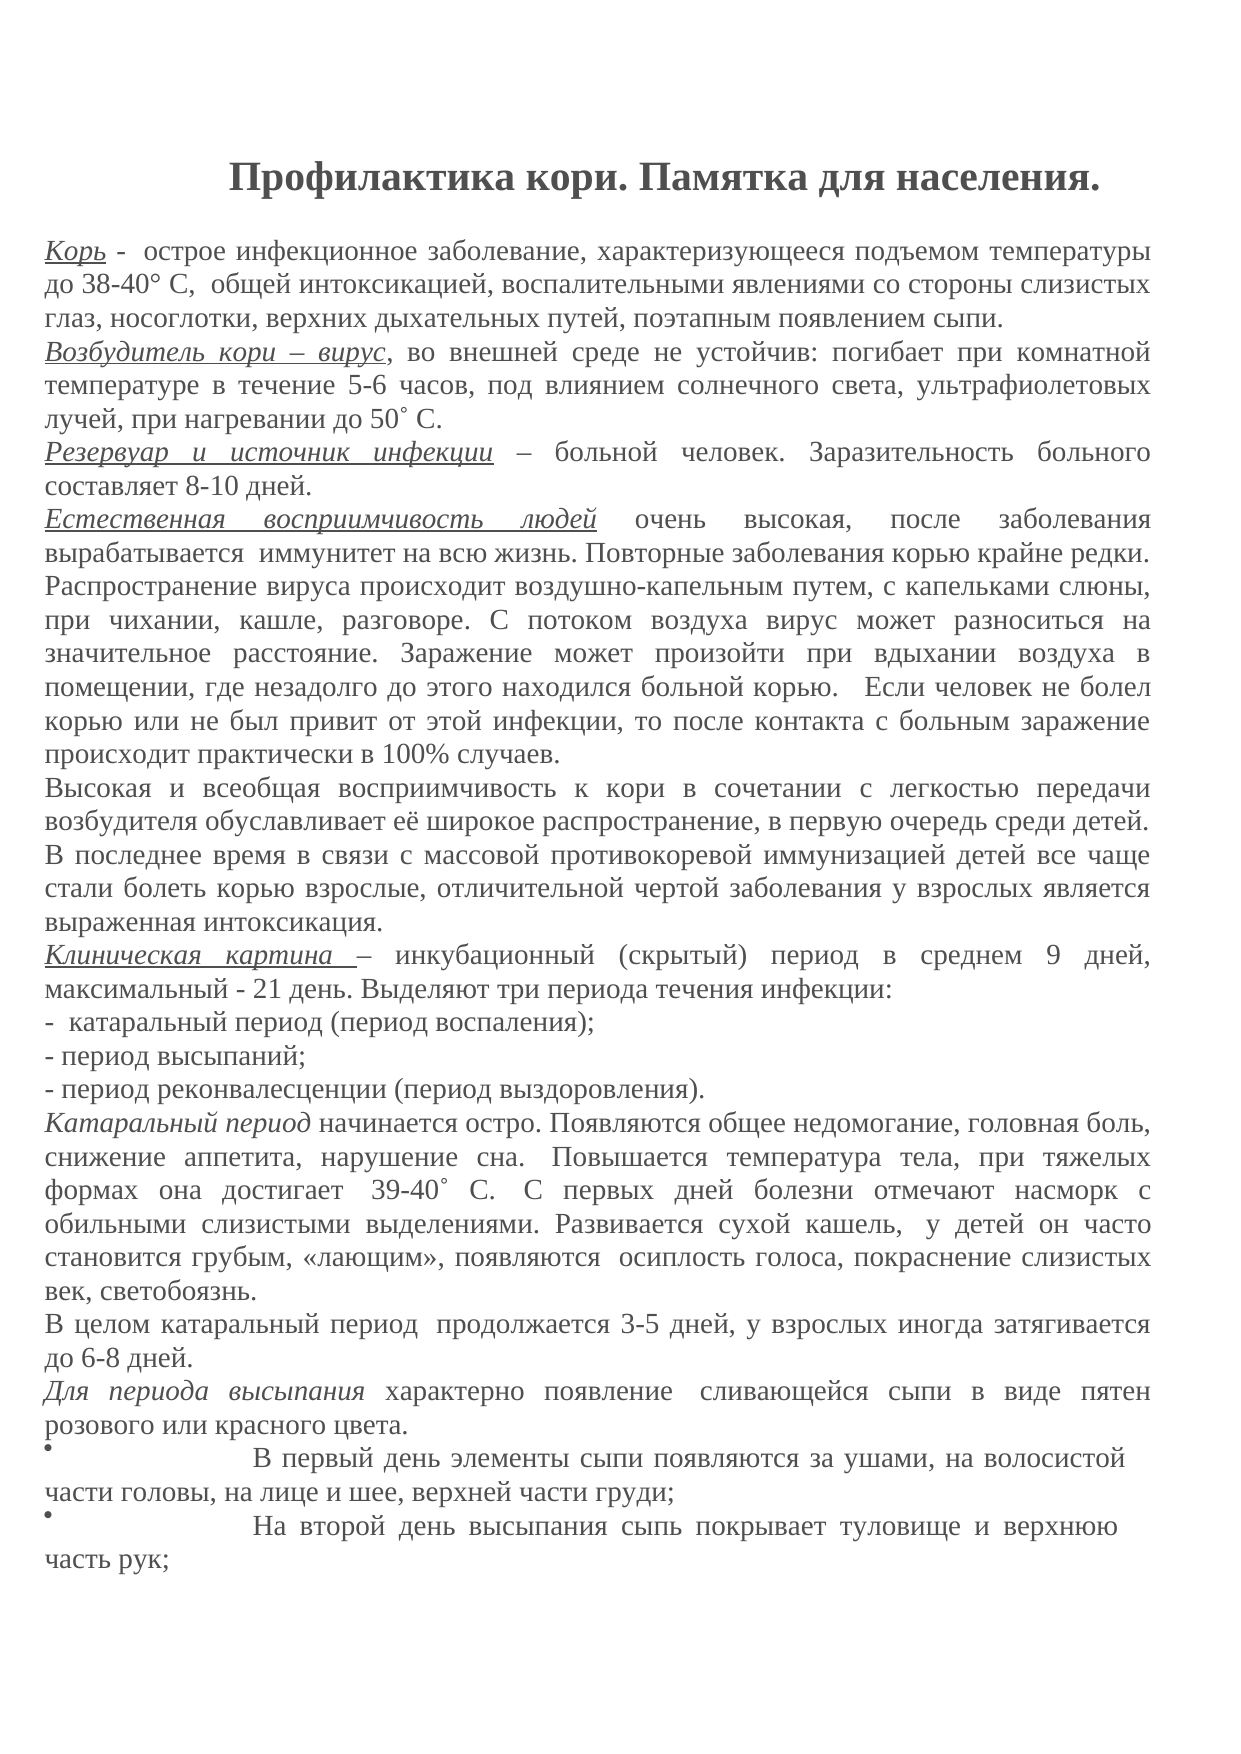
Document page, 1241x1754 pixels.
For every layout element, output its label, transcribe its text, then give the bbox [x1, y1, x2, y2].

text Профилактика кори. Памятка для населения. [177, 152, 1152, 199]
text - период реконвалесценции (период выздоровления). [44, 1072, 1152, 1105]
text В последнее время в связи с массовой противокоревой иммунизацией детей все чаще стали болеть корью взрослые, отличительной чертой заболевания у взрослых является выраженная интоксикация. [44, 837, 1152, 937]
text Распространение вируса происходит воздушно-капельным путем, с капельками слюны, при чихании, кашле, разговоре. С потоком воздуха вирус может разноситься на значительное расстояние. Заражение может произойти при вдыхании воздуха в помещении, где незадолго до этого находился больной корью. Если человек не болел корью или не был привит от этой инфекции, то после контакта с больным заражение происходит практически в 100% случаев. [44, 568, 1152, 770]
text Для периода высыпания характерно появление сливающейся сыпи в виде пятен розового или красного цвета. [44, 1373, 1152, 1441]
text Высокая и всеобщая восприимчивость к кори в сочетании с легкостью передачи возбудителя обуславливает её широкое распространение, в первую очередь среди детей. [44, 770, 1152, 837]
text Катаральный период начинается остро. Появляются общее недомогание, головная боль, снижение аппетита, нарушение сна. Повышается температура тела, при тяжелых формах она достигает 39-40˚ С. С первых дней болезни отмечают насморк с обильными слизистыми выделениями. Развивается сухой кашель, у детей он часто становится грубым, «лающим», появляются осиплость голоса, покраснение слизистых век, светобоязнь. [44, 1105, 1152, 1306]
list На второй день высыпания сыпь покрывает туловище и верхнюю часть рук; [44, 1508, 1127, 1575]
text - катаральный период (период воспаления); [44, 1004, 1152, 1038]
text Клиническая картина – инкубационный (скрытый) период в среднем 9 дней, максимальный - 21 день. Выделяют три периода течения инфекции: [44, 937, 1152, 1004]
list В первый день элементы сыпи появляются за ушами, на волосистой части головы, на лице и шее, верхней части груди; [44, 1441, 1127, 1508]
text Возбудитель кори – вирус, во внешней среде не устойчив: погибает при комнатной температуре в течение 5-6 часов, под влиянием солнечного света, ультрафиолетовых лучей, при нагревании до 50˚ С. [44, 334, 1152, 434]
text В целом катаральный период продолжается 3-5 дней, у взрослых иногда затягивается до 6-8 дней. [44, 1306, 1152, 1373]
text - период высыпаний; [44, 1038, 1152, 1072]
text Корь - острое инфекционное заболевание, характеризующееся подъемом температуры до 38-40° С, общей интоксикацией, воспалительными явлениями со стороны слизистых глаз, носоглотки, верхних дыхательных путей, поэтапным появлением сыпи. [44, 233, 1152, 334]
text Естественная восприимчивость людей очень высокая, после заболевания вырабатывается иммунитет на всю жизнь. Повторные заболевания корью крайне редки. [44, 501, 1152, 568]
text Резервуар и источник инфекции – больной человек. Заразительность больного составляет 8-10 дней. [44, 434, 1152, 501]
